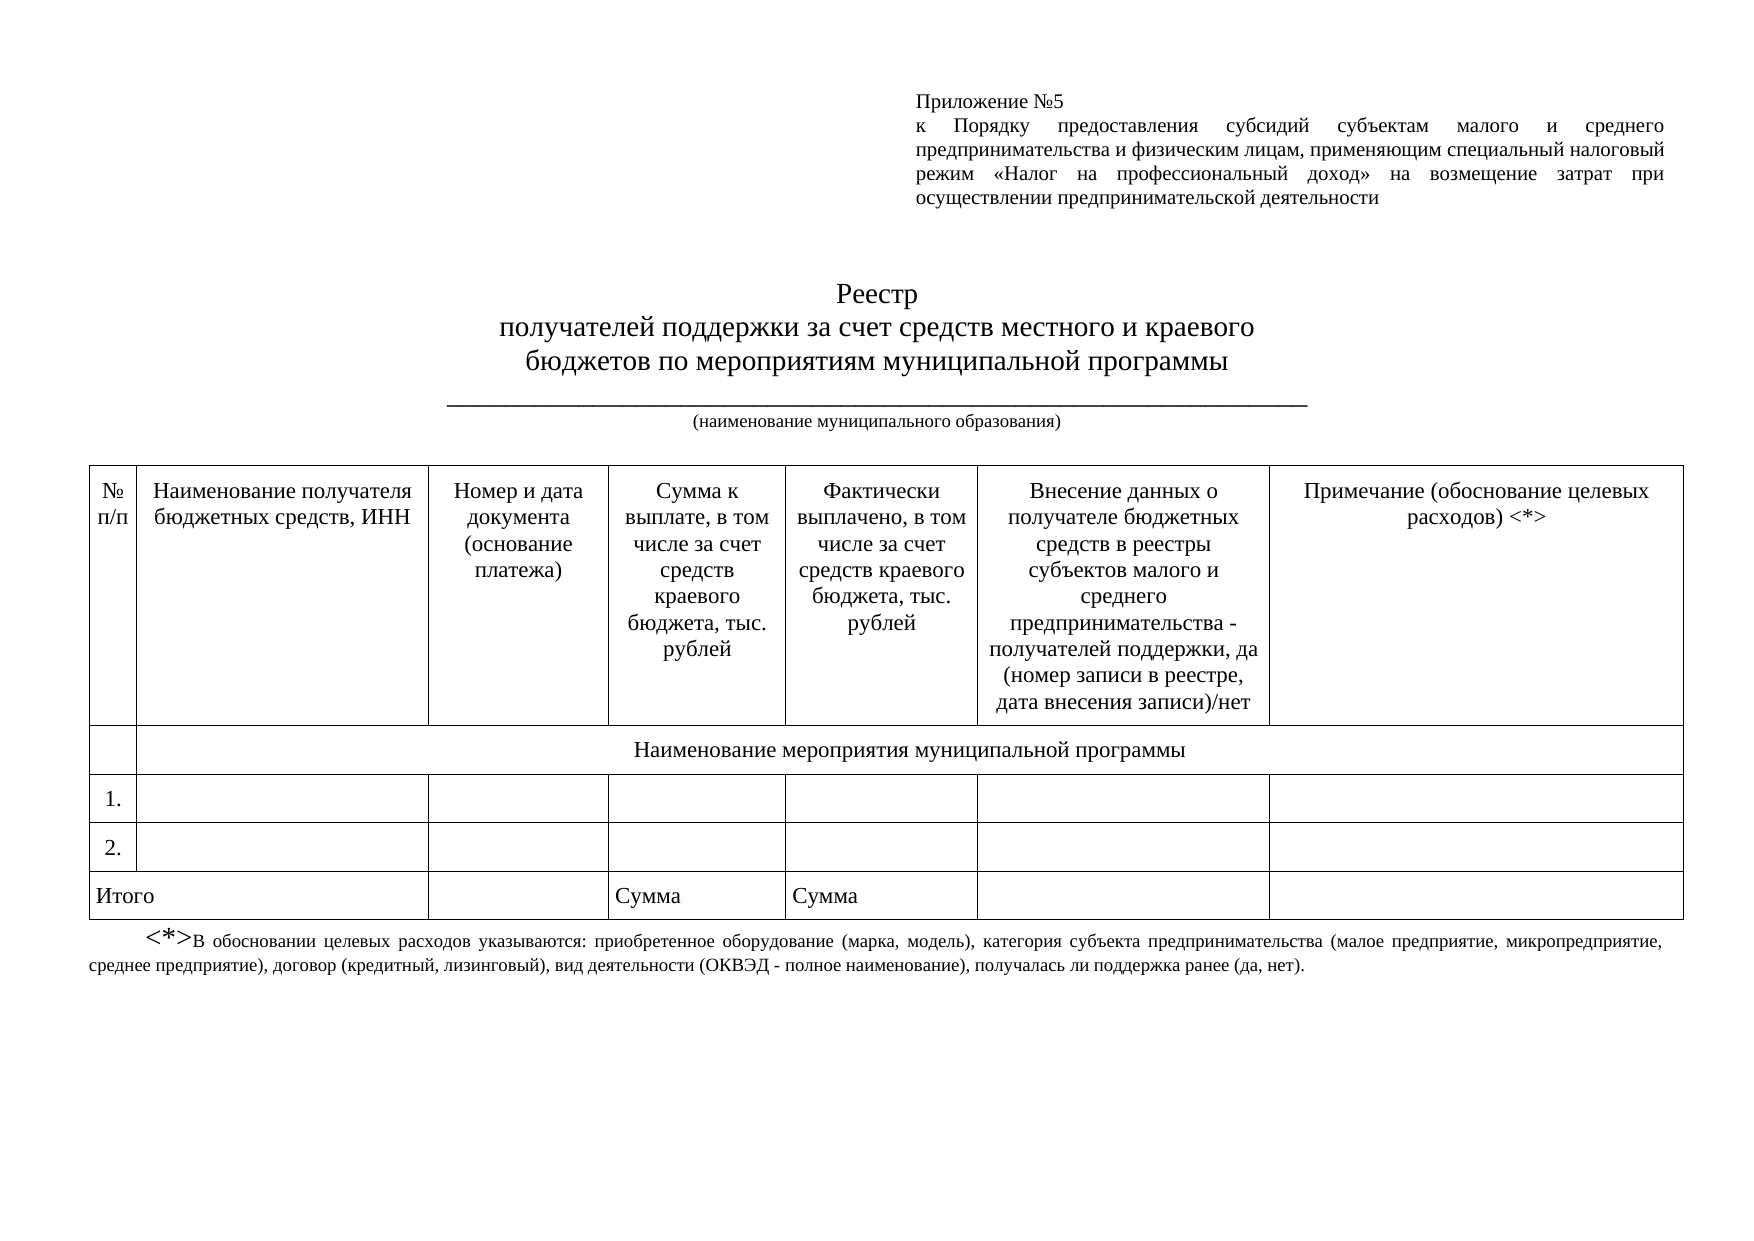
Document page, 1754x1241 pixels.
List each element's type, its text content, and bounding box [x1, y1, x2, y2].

text бюджетов по мероприятиям муниципальной программы [89, 343, 1665, 377]
table_cell 2. [90, 823, 136, 871]
text к Порядку предоставления субсидий субъектам малого и среднего предпринимательства и физическим лицам, применяющим специальный налоговый режим «Налог на профессиональный доход» на возмещение затрат при осуществлении предпринимательской деятельности [916, 113, 1665, 209]
table_cell [429, 823, 608, 871]
table_cell Сумма [786, 872, 977, 919]
table_cell Итого [90, 872, 428, 919]
table_cell [90, 726, 136, 773]
table_header Наименование получателя бюджетных средств, ИНН [137, 466, 428, 725]
text <*>В обосновании целевых расходов указываются: приобретенное оборудование (марка, модель), категория субъекта предпринимательства (малое предприятие, микропредприятие, среднее предприятие), договор (кредитный, лизинговый), вид деятельности (ОКВЭД - полное наименование), получалась ли поддержка ранее (да, нет). [89, 920, 1665, 976]
table_cell [978, 775, 1269, 822]
table_header Фактически выплачено, в том числе за счет средств краевого бюджета, тыс. рублей [786, 466, 977, 725]
table_cell [429, 872, 608, 919]
table_cell [609, 823, 785, 871]
table_cell [137, 823, 428, 871]
table_cell [978, 872, 1269, 919]
text Приложение №5 [916, 89, 1665, 113]
table_cell 1. [90, 775, 136, 822]
table_cell [137, 775, 428, 822]
table_cell [1270, 823, 1683, 871]
table_header Внесение данных о получателе бюджетных средств в реестры субъектов малого и среднего предпринимательства - получателей поддержки, да (номер записи в реестре, дата внесения записи)/нет [978, 466, 1269, 725]
table_cell [978, 823, 1269, 871]
table_cell [609, 775, 785, 822]
table_cell [1270, 775, 1683, 822]
table_header Примечание (обоснование целевых расходов) <*> [1270, 466, 1683, 725]
table_cell [1270, 872, 1683, 919]
text ___________________________________________________________ [89, 377, 1665, 410]
table_header Сумма к выплате, в том числе за счет средств краевого бюджета, тыс. рублей [609, 466, 785, 725]
table_cell Сумма [609, 872, 785, 919]
table_cell [786, 823, 977, 871]
text получателей поддержки за счет средств местного и краевого [89, 309, 1665, 343]
table_cell Наименование мероприятия муниципальной программы [137, 726, 1683, 773]
table_header Номер и дата документа (основание платежа) [429, 466, 608, 725]
text (наименование муниципального образования) [89, 410, 1665, 432]
table_cell [429, 775, 608, 822]
table_cell [786, 775, 977, 822]
text Реестр [89, 276, 1665, 309]
table_header № п/п [90, 466, 136, 725]
